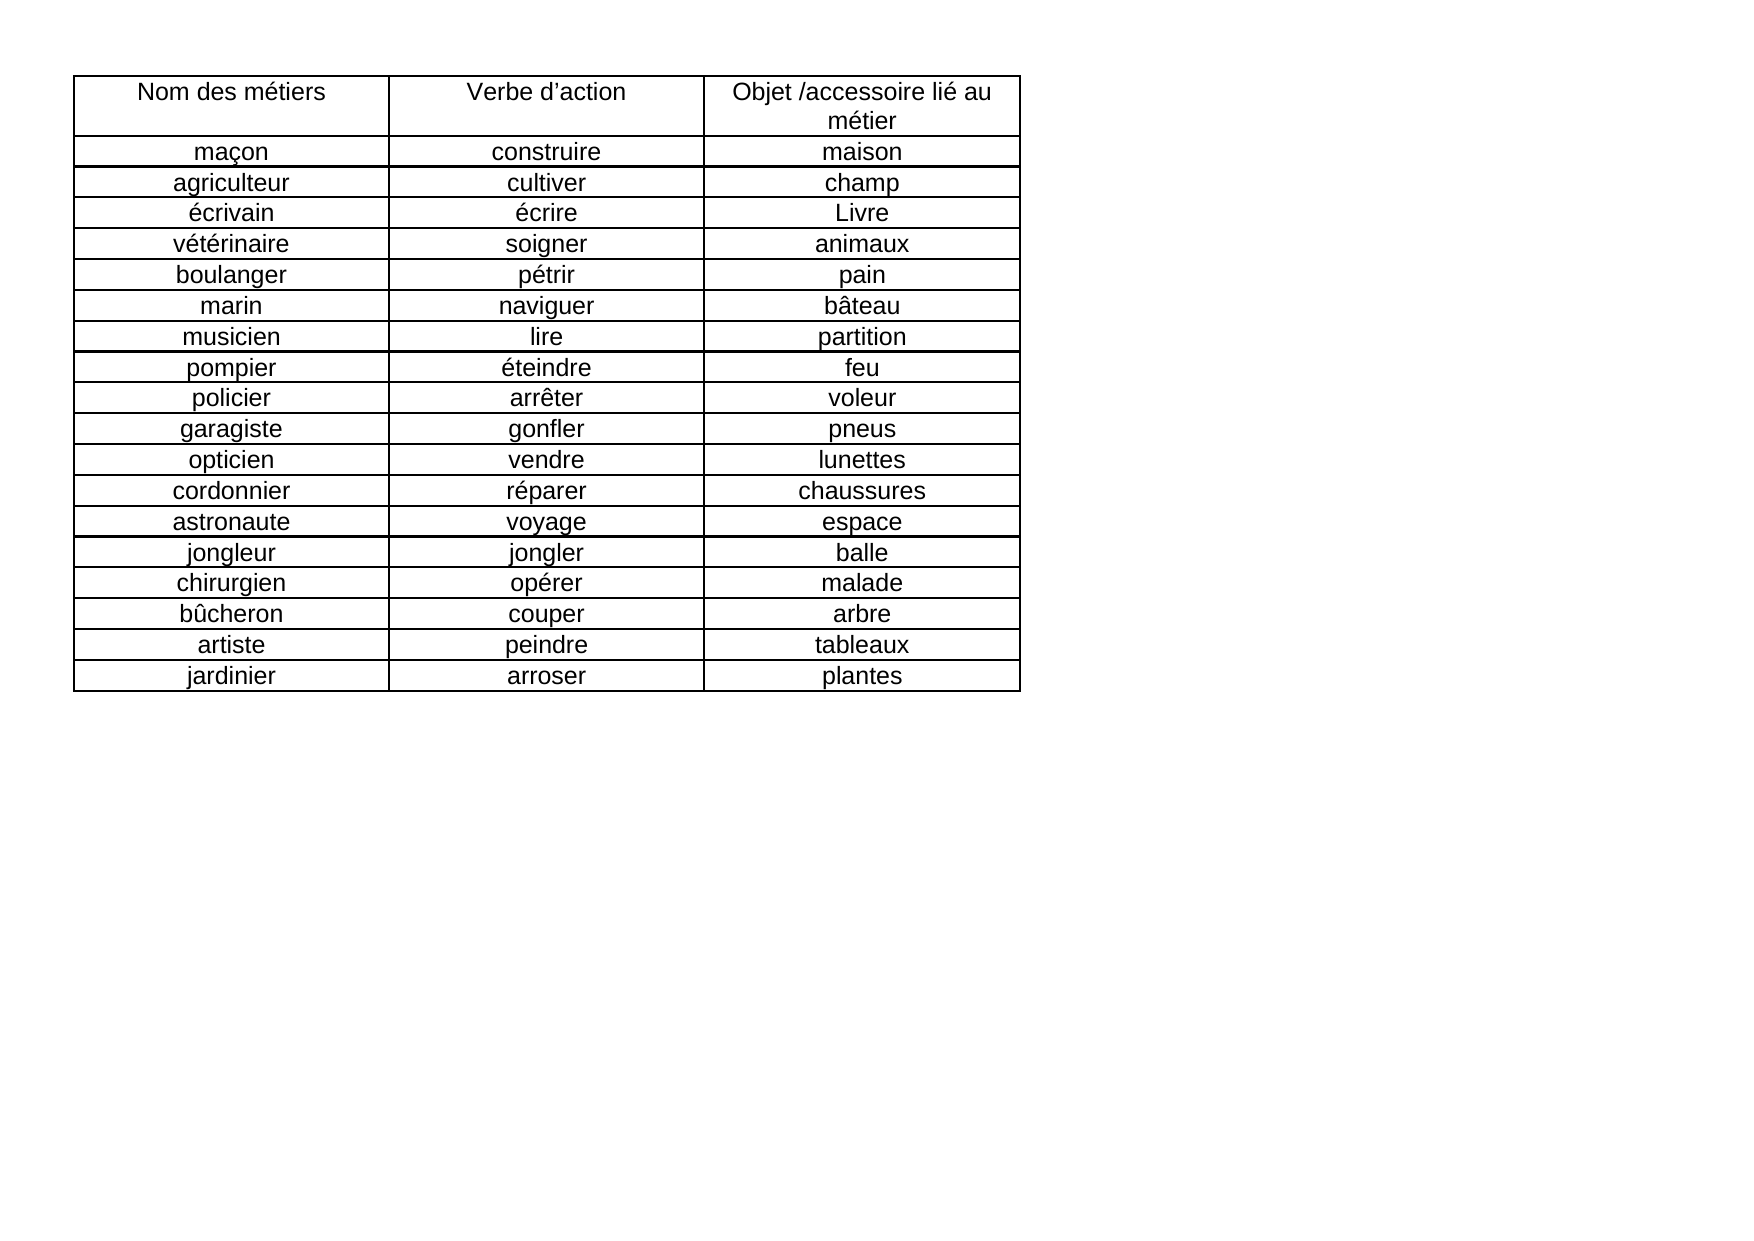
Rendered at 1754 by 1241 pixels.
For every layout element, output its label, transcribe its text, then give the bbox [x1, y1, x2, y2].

table_cell vétérinaire [75, 229, 388, 258]
table_cell voyage [390, 507, 703, 535]
table_cell pneus [705, 414, 1019, 443]
table_cell maçon [75, 137, 388, 165]
table_cell tableaux [705, 630, 1019, 659]
table_cell pain [705, 260, 1019, 289]
table_cell chirurgien [75, 568, 388, 597]
table_cell boulanger [75, 260, 388, 289]
table_cell malade [705, 568, 1019, 597]
table_cell soigner [390, 229, 703, 258]
table_cell arrêter [390, 383, 703, 412]
table_header Verbe d’action [390, 77, 703, 134]
table_cell Livre [705, 198, 1019, 227]
table_cell lire [390, 322, 703, 350]
table_cell garagiste [75, 414, 388, 443]
table_cell jongleur [75, 538, 388, 566]
table_cell opérer [390, 568, 703, 597]
table_cell arbre [705, 599, 1019, 628]
table_cell cultiver [390, 168, 703, 196]
table_header Objet /accessoire lié au métier [705, 77, 1019, 134]
table_cell opticien [75, 445, 388, 474]
table_cell construire [390, 137, 703, 165]
table_cell policier [75, 383, 388, 412]
table_cell gonfler [390, 414, 703, 443]
table_cell cordonnier [75, 476, 388, 504]
table_cell peindre [390, 630, 703, 659]
table_header Nom des métiers [75, 77, 388, 134]
table_cell couper [390, 599, 703, 628]
table_cell partition [705, 322, 1019, 350]
table_cell maison [705, 137, 1019, 165]
table_cell écrire [390, 198, 703, 227]
table_cell jongler [390, 538, 703, 566]
table_cell naviguer [390, 291, 703, 319]
table_cell lunettes [705, 445, 1019, 474]
table_cell bâteau [705, 291, 1019, 319]
table_cell astronaute [75, 507, 388, 535]
table_cell pétrir [390, 260, 703, 289]
table_cell animaux [705, 229, 1019, 258]
table_cell bûcheron [75, 599, 388, 628]
table_cell chaussures [705, 476, 1019, 504]
table_cell marin [75, 291, 388, 319]
table_cell vendre [390, 445, 703, 474]
table_cell espace [705, 507, 1019, 535]
table_cell balle [705, 538, 1019, 566]
table_cell arroser [390, 661, 703, 689]
table_cell voleur [705, 383, 1019, 412]
table_cell écrivain [75, 198, 388, 227]
table_cell musicien [75, 322, 388, 350]
table_cell feu [705, 353, 1019, 381]
table_cell agriculteur [75, 168, 388, 196]
table_cell plantes [705, 661, 1019, 689]
table_cell réparer [390, 476, 703, 504]
table_cell artiste [75, 630, 388, 659]
table_cell pompier [75, 353, 388, 381]
table_cell jardinier [75, 661, 388, 689]
table_cell éteindre [390, 353, 703, 381]
table_cell champ [705, 168, 1019, 196]
